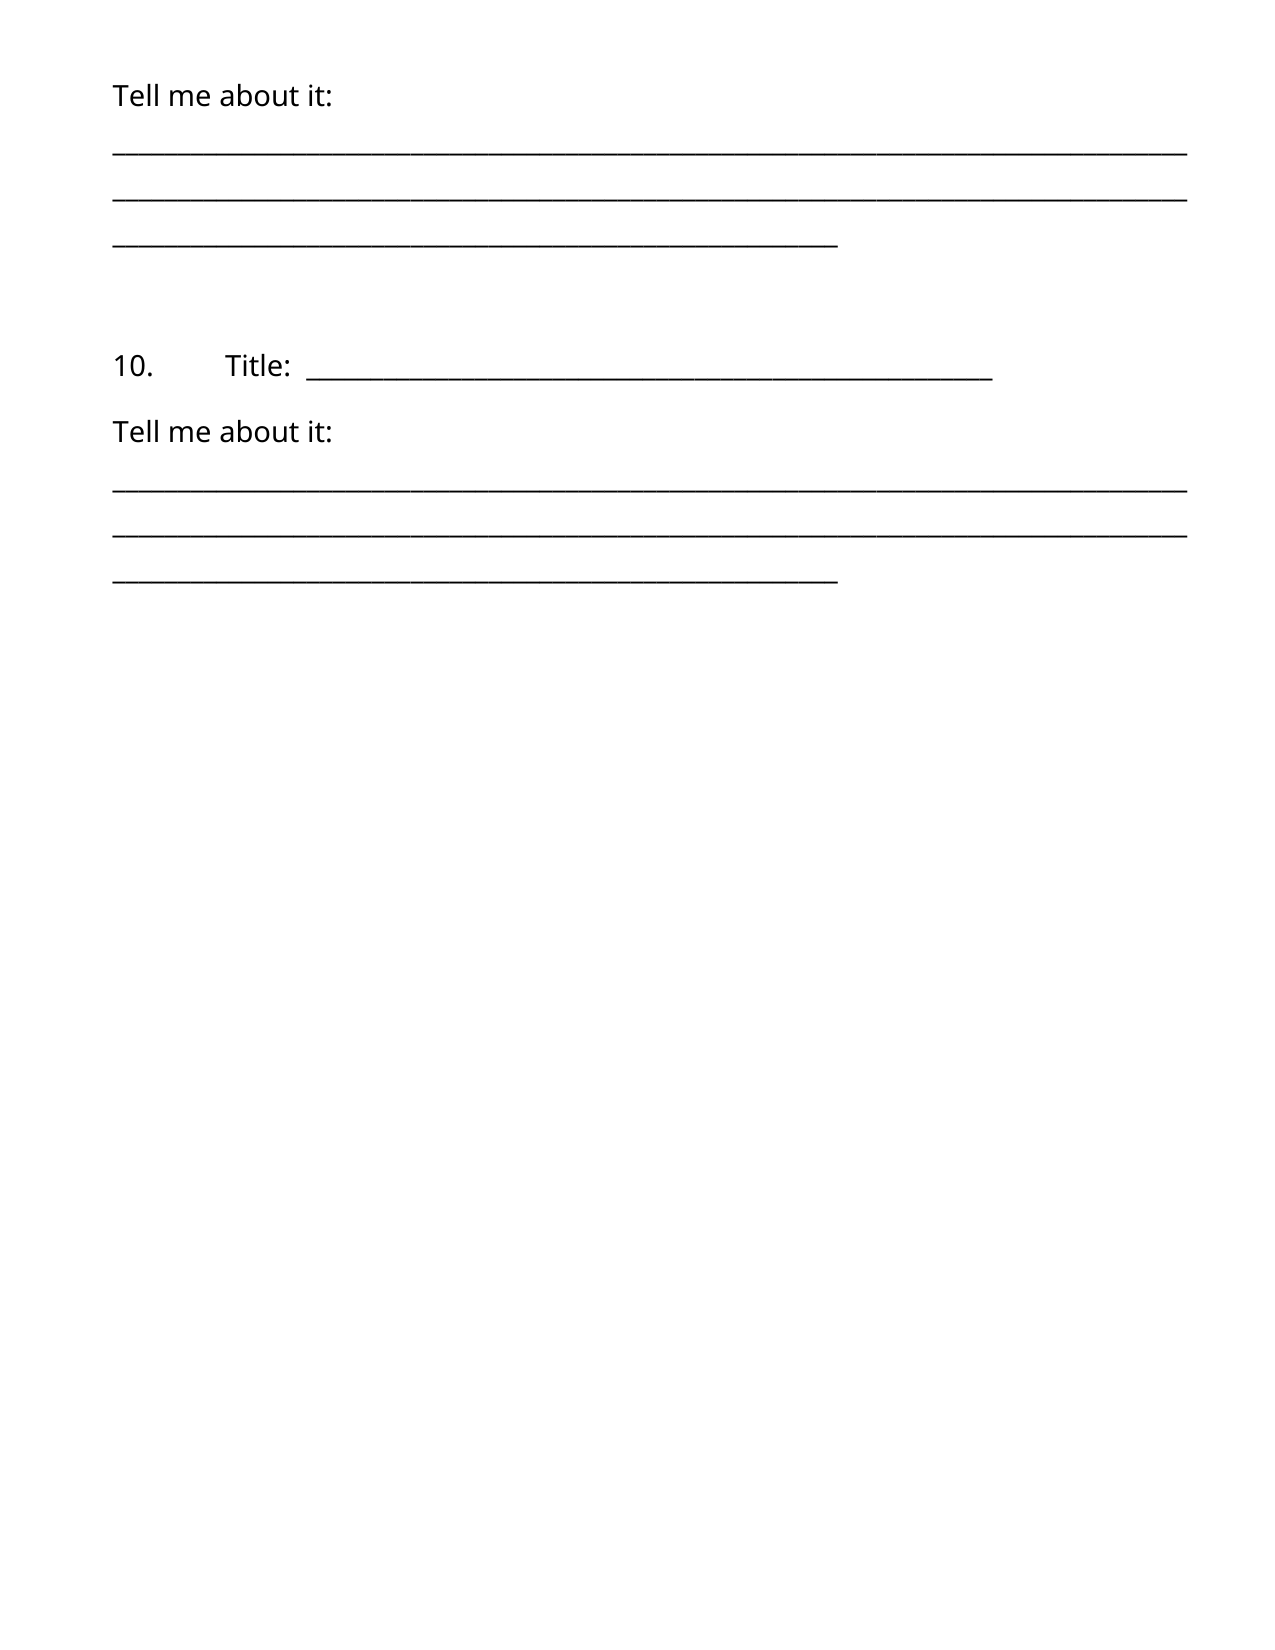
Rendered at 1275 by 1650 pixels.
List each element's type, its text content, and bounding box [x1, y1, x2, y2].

list Title: _____________________________________________________ [112, 345, 1200, 384]
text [112, 75, 1200, 252]
